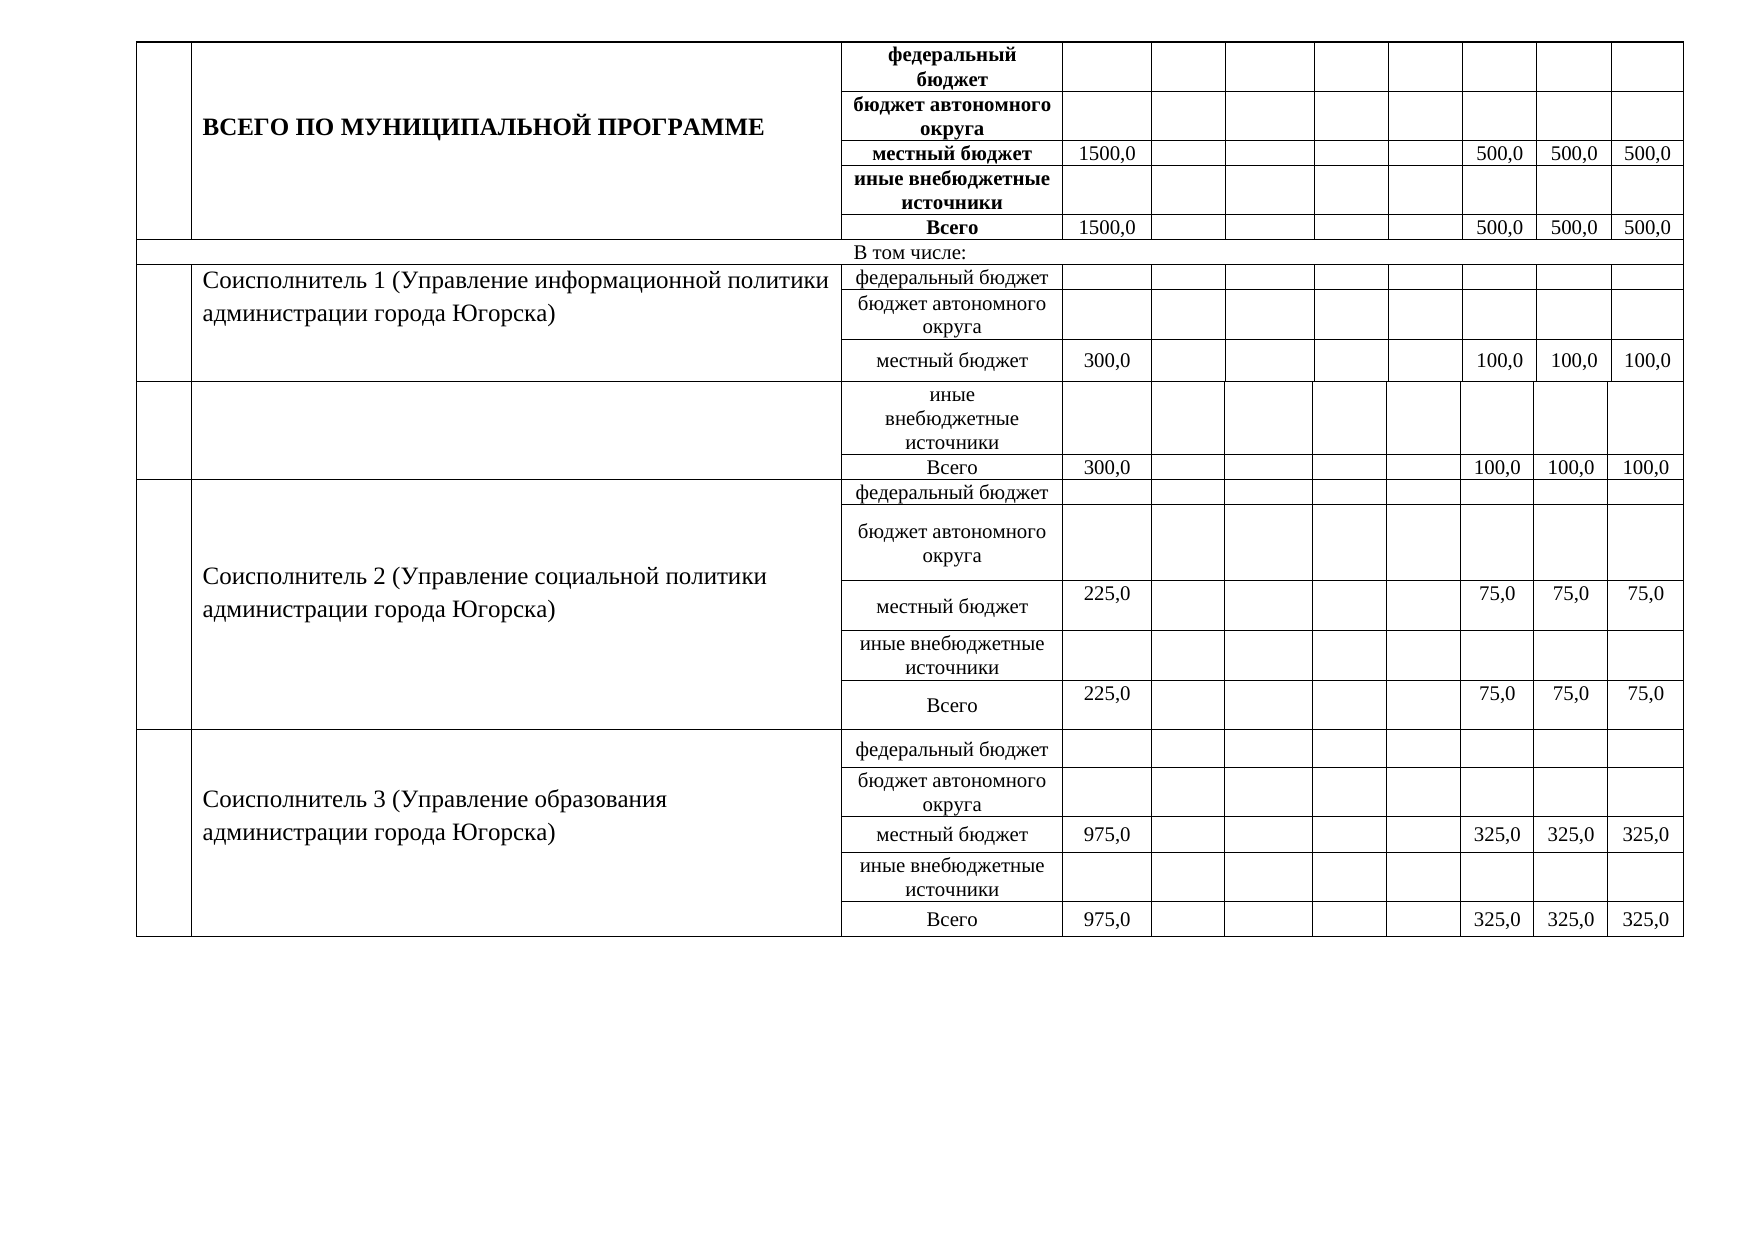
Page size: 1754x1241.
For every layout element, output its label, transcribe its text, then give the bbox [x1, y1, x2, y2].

table_cell [1313, 730, 1386, 767]
table_cell [1461, 730, 1533, 767]
table_cell 225,0 [1063, 581, 1151, 630]
table_cell 500,0 [1612, 141, 1683, 165]
table_cell [1534, 768, 1607, 816]
table_cell 325,0 [1534, 902, 1607, 936]
table_cell местный бюджет [842, 817, 1062, 852]
table_cell 75,0 [1534, 681, 1607, 729]
table_cell [1463, 265, 1536, 289]
table_cell [1152, 43, 1225, 91]
table_cell [1152, 215, 1225, 239]
table_cell В том числе: [137, 240, 1683, 264]
table_cell [1063, 730, 1151, 767]
table_cell [1063, 382, 1151, 454]
table_cell 325,0 [1461, 902, 1533, 936]
table_cell [1315, 92, 1388, 140]
table_cell иные внебюджетные источники [842, 631, 1062, 679]
table_cell [1608, 382, 1683, 454]
table_cell 100,0 [1612, 340, 1683, 381]
table_cell 75,0 [1608, 681, 1683, 729]
table_cell [1152, 290, 1225, 338]
table_cell 975,0 [1063, 817, 1151, 852]
table_cell 500,0 [1612, 215, 1683, 239]
table_cell [1225, 902, 1312, 936]
table_cell [1063, 853, 1151, 901]
table_cell [1537, 43, 1611, 91]
table_cell [1534, 730, 1607, 767]
table_cell 325,0 [1608, 902, 1683, 936]
table_cell Всего [842, 215, 1062, 239]
table_cell [1152, 382, 1224, 454]
table_cell 1500,0 [1063, 141, 1151, 165]
table_cell [1063, 166, 1151, 214]
table_cell [1225, 817, 1312, 852]
table_cell [1152, 141, 1225, 165]
table_cell местный бюджет [842, 581, 1062, 630]
table_cell бюджет автономного округа [842, 92, 1062, 140]
table_cell [1226, 43, 1314, 91]
table_cell [1226, 265, 1314, 289]
table_cell 100,0 [1463, 340, 1536, 381]
table_cell [1063, 505, 1151, 580]
table_cell [1608, 730, 1683, 767]
table_cell [1152, 853, 1224, 901]
table_cell [1315, 290, 1388, 338]
table_cell Всего [842, 455, 1062, 479]
table_cell [1152, 480, 1224, 504]
table_cell [1537, 92, 1611, 140]
table_cell [1063, 43, 1151, 91]
table_cell [1537, 265, 1611, 289]
table_cell 75,0 [1461, 581, 1533, 630]
table_cell [1152, 505, 1224, 580]
table_cell [1387, 581, 1460, 630]
table_cell [1225, 853, 1312, 901]
table_cell [1387, 480, 1460, 504]
table_cell бюджет автономного округа [842, 768, 1062, 816]
table_cell [1315, 215, 1388, 239]
table_cell [1152, 340, 1225, 381]
table_cell 75,0 [1461, 681, 1533, 729]
table_cell федеральный бюджет [842, 265, 1062, 289]
table_cell [1226, 215, 1314, 239]
table_cell [137, 730, 191, 936]
table_cell [1063, 631, 1151, 679]
table_cell 500,0 [1463, 141, 1536, 165]
table_cell федеральный бюджет [842, 730, 1062, 767]
table_cell 500,0 [1537, 215, 1611, 239]
table_cell [1387, 382, 1460, 454]
table_cell [1534, 382, 1607, 454]
table_cell 1500,0 [1063, 215, 1151, 239]
table_cell [1152, 92, 1225, 140]
table_cell [1389, 92, 1462, 140]
table_cell [1612, 92, 1683, 140]
table_cell [1315, 166, 1388, 214]
table_cell [1537, 290, 1611, 338]
table_cell ВСЕГО ПО МУНИЦИПАЛЬНОЙ ПРОГРАММЕ [192, 43, 841, 239]
table_cell [137, 382, 191, 479]
table_cell [1608, 480, 1683, 504]
table_cell [1463, 290, 1536, 338]
table_cell [1063, 768, 1151, 816]
table_cell [1226, 92, 1314, 140]
table_cell [1537, 166, 1611, 214]
table_cell [1313, 505, 1386, 580]
table_cell 100,0 [1537, 340, 1611, 381]
table_cell [1608, 853, 1683, 901]
table_cell [1152, 166, 1225, 214]
table_cell Соисполнитель 1 (Управление информационной политики администрации города Югорска) [192, 265, 841, 381]
table_cell [1152, 681, 1224, 729]
table_cell [192, 382, 841, 479]
table_cell [1313, 480, 1386, 504]
table_cell [1152, 768, 1224, 816]
table_cell [1313, 768, 1386, 816]
table_cell 100,0 [1534, 455, 1607, 479]
table_cell [1463, 166, 1536, 214]
table_cell [1225, 730, 1312, 767]
table_cell [137, 265, 191, 381]
table_cell [1313, 853, 1386, 901]
table_cell [1152, 455, 1224, 479]
table_cell [1315, 265, 1388, 289]
table_cell [1608, 631, 1683, 679]
table_cell [1313, 581, 1386, 630]
table_cell [1612, 166, 1683, 214]
table_cell [1063, 480, 1151, 504]
table_cell Соисполнитель 2 (Управление социальной политики администрации города Югорска) [192, 480, 841, 729]
table_cell [1313, 681, 1386, 729]
table_cell 500,0 [1537, 141, 1611, 165]
table_cell [1461, 853, 1533, 901]
table_cell [1226, 340, 1314, 381]
table_cell [1534, 853, 1607, 901]
table_cell [1463, 92, 1536, 140]
table_cell 325,0 [1608, 817, 1683, 852]
table_cell 100,0 [1461, 455, 1533, 479]
table_cell 75,0 [1534, 581, 1607, 630]
table_cell [1387, 902, 1460, 936]
table_cell [1387, 817, 1460, 852]
table_cell [1608, 505, 1683, 580]
table_cell [1389, 215, 1462, 239]
table_cell бюджет автономного округа [842, 290, 1062, 338]
table_cell Всего [842, 681, 1062, 729]
table_cell [1389, 290, 1462, 338]
table_cell [1461, 382, 1533, 454]
table_cell [1225, 681, 1312, 729]
table_cell 100,0 [1608, 455, 1683, 479]
table_cell 300,0 [1063, 340, 1151, 381]
table_cell [1389, 166, 1462, 214]
table_cell Всего [842, 902, 1062, 936]
table_cell [1152, 265, 1225, 289]
table_cell [1225, 768, 1312, 816]
table_cell 975,0 [1063, 902, 1151, 936]
table_cell местный бюджет [842, 340, 1062, 381]
table_cell [1152, 817, 1224, 852]
table_cell [1608, 768, 1683, 816]
table_cell [1225, 382, 1312, 454]
table_cell [1226, 141, 1314, 165]
table_cell [1389, 265, 1462, 289]
table_cell [1612, 265, 1683, 289]
table_cell [1063, 92, 1151, 140]
table_cell [1226, 166, 1314, 214]
table_cell [1152, 902, 1224, 936]
table_cell [137, 480, 191, 729]
table_cell федеральный бюджет [842, 43, 1062, 91]
table_cell [1387, 455, 1460, 479]
table_cell [1461, 768, 1533, 816]
table_cell [1225, 480, 1312, 504]
table_cell [1387, 681, 1460, 729]
table_cell [1315, 141, 1388, 165]
table_cell [1225, 505, 1312, 580]
table_cell [1461, 631, 1533, 679]
table_cell [1389, 43, 1462, 91]
table_cell иные внебюджетные источники [842, 166, 1062, 214]
table_cell [1534, 631, 1607, 679]
table_cell [1313, 455, 1386, 479]
table_cell [1152, 730, 1224, 767]
table_cell [137, 43, 191, 239]
table_cell [1225, 631, 1312, 679]
table_cell [1063, 265, 1151, 289]
table_cell 225,0 [1063, 681, 1151, 729]
table_cell 325,0 [1534, 817, 1607, 852]
table_cell [1387, 505, 1460, 580]
table_cell местный бюджет [842, 141, 1062, 165]
table_cell [1389, 340, 1462, 381]
table_cell 500,0 [1463, 215, 1536, 239]
table_cell [1387, 853, 1460, 901]
table_cell [1612, 43, 1683, 91]
table_cell [1387, 730, 1460, 767]
table_cell [1152, 581, 1224, 630]
table_cell 75,0 [1608, 581, 1683, 630]
table_cell федеральный бюджет [842, 480, 1062, 504]
table_cell [1225, 581, 1312, 630]
table_cell иные внебюджетные источники [842, 382, 1062, 454]
table_cell [1534, 480, 1607, 504]
table_cell [1063, 290, 1151, 338]
table_cell [1313, 631, 1386, 679]
table_cell [1152, 631, 1224, 679]
table_cell [1534, 505, 1607, 580]
table_cell Соисполнитель 3 (Управление образования администрации города Югорска) [192, 730, 841, 936]
table_cell [1461, 505, 1533, 580]
table_cell 300,0 [1063, 455, 1151, 479]
table_cell [1387, 768, 1460, 816]
table_cell [1313, 902, 1386, 936]
table_cell [1313, 817, 1386, 852]
table_cell [1315, 340, 1388, 381]
table_cell [1389, 141, 1462, 165]
table_cell [1387, 631, 1460, 679]
table_cell [1612, 290, 1683, 338]
table_cell [1461, 480, 1533, 504]
table_cell [1463, 43, 1536, 91]
table_cell [1313, 382, 1386, 454]
table_cell [1226, 290, 1314, 338]
table_cell [1315, 43, 1388, 91]
table_cell 325,0 [1461, 817, 1533, 852]
table_cell бюджет автономного округа [842, 505, 1062, 580]
table_cell иные внебюджетные источники [842, 853, 1062, 901]
table_cell [1225, 455, 1312, 479]
